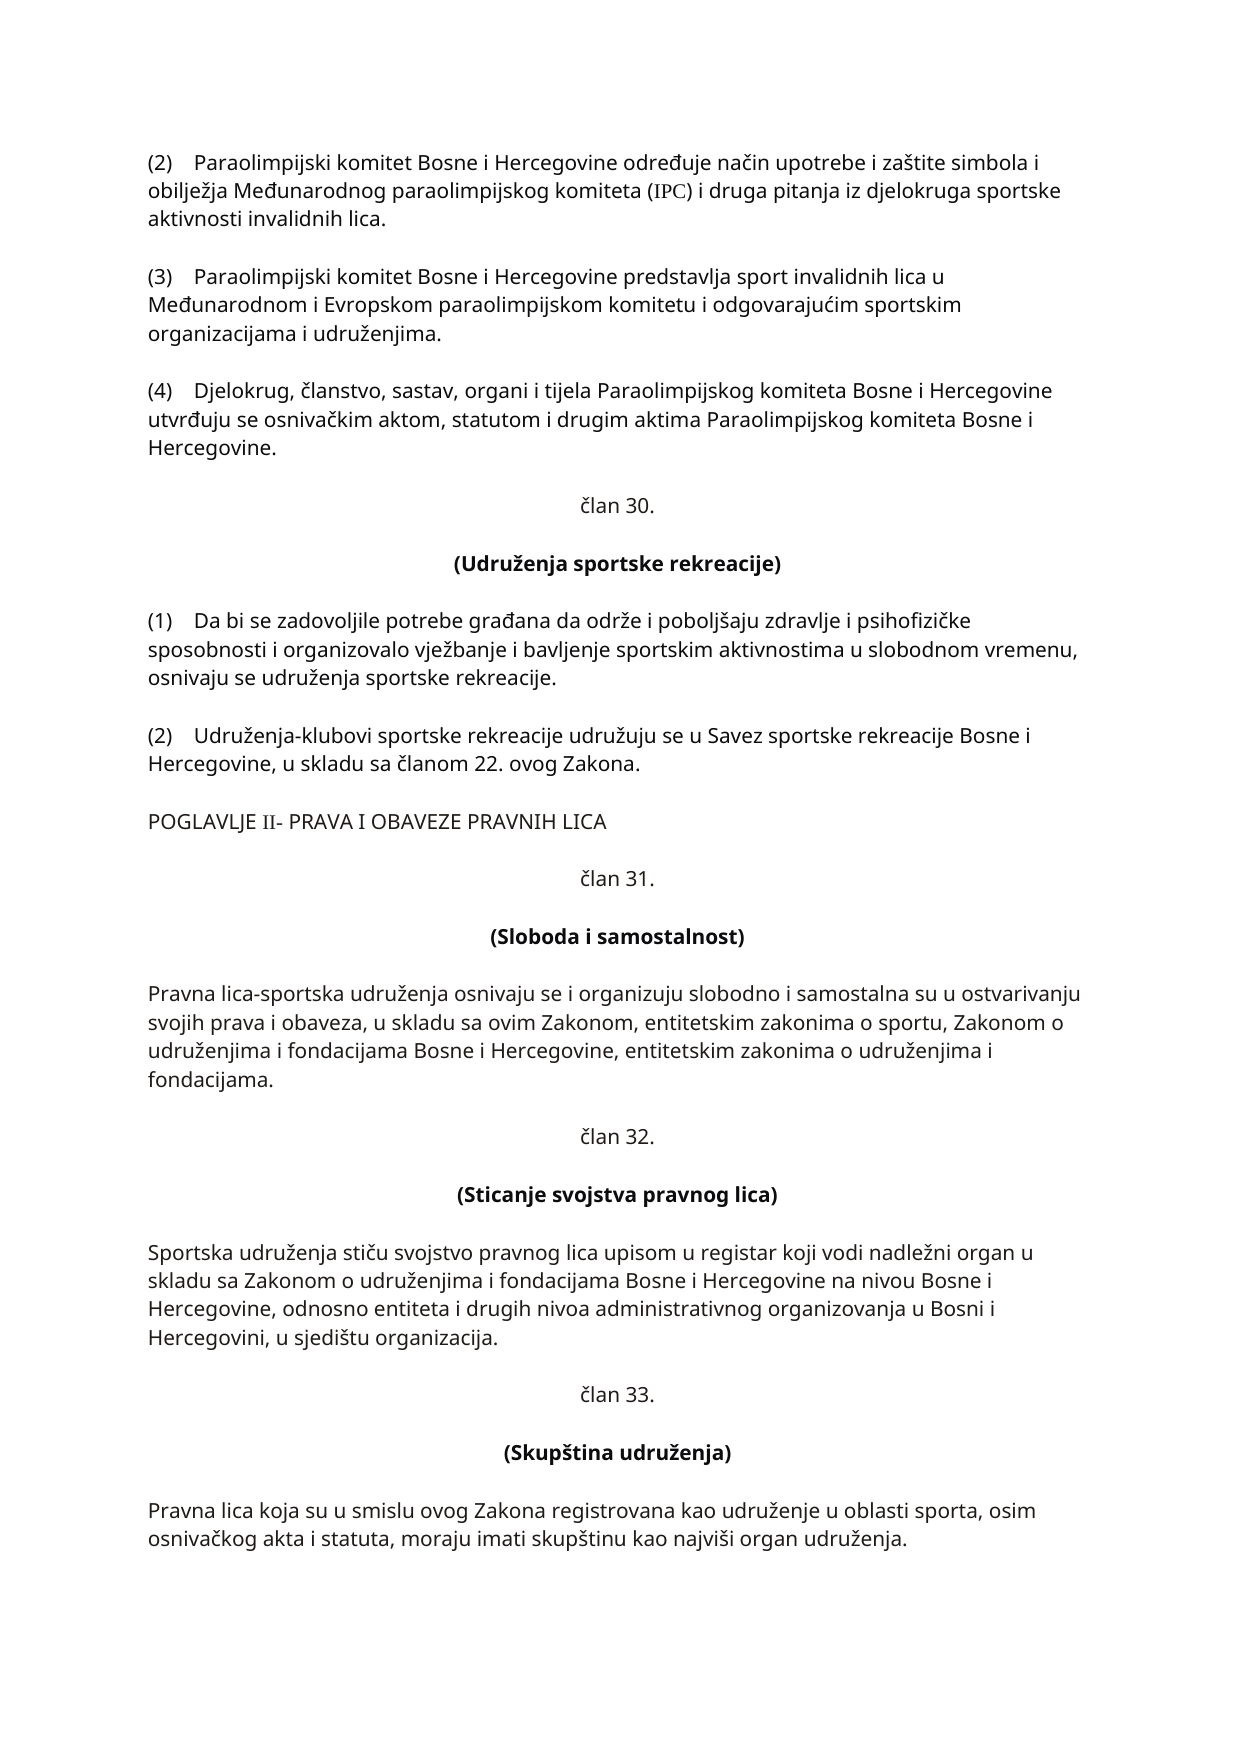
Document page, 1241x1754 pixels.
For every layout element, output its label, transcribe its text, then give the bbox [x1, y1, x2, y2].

text (1) Da bi se zadovoljile potrebe građana da održe i poboljšaju zdravlje i psihofizičke sposobnosti i organizovalo vježbanje i bavljenje sportskim aktivnostima u slobodnom vremenu, osnivaju se udruženja sportske rekreacije. [148, 606, 1093, 692]
text (4) Djelokrug, članstvo, sastav, organi i tijela Paraolimpijskog komiteta Bosne i Hercegovine utvrđuju se osnivačkim aktom, statutom i drugim aktima Paraolimpijskog komiteta Bosne i Hercegovine. [148, 377, 1093, 462]
text POGLAVLJE II- PRAVA I OBAVEZE PRAVNIH LICA [148, 807, 1093, 835]
text član 31. [148, 864, 1093, 893]
text član 30. [148, 491, 1093, 519]
text Sportska udruženja stiču svojstvo pravnog lica upisom u registar koji vodi nadležni organ u skladu sa Zakonom o udruženjima i fondacijama Bosne i Hercegovine na nivou Bosne i Hercegovine, odnosno entiteta i drugih nivoa administrativnog organizovanja u Bosni i Hercegovini, u sjedištu organizacija. [148, 1238, 1093, 1351]
text član 33. [148, 1381, 1093, 1409]
text (3) Paraolimpijski komitet Bosne i Hercegovine predstavlja sport invalidnih lica u Međunarodnom i Evropskom paraolimpijskom komitetu i odgovarajućim sportskim organizacijama i udruženjima. [148, 262, 1093, 347]
text (Skupština udruženja) [148, 1438, 1093, 1467]
text (Sticanje svojstva pravnog lica) [148, 1180, 1093, 1208]
text (2) Udruženja-klubovi sportske rekreacije udružuju se u Savez sportske rekreacije Bosne i Hercegovine, u skladu sa članom 22. ovog Zakona. [148, 721, 1093, 778]
text (Udruženja sportske rekreacije) [148, 549, 1093, 577]
text Pravna lica-sportska udruženja osnivaju se i organizuju slobodno i samostalna su u ostvarivanju svojih prava i obaveza, u skladu sa ovim Zakonom, entitetskim zakonima o sportu, Zakonom o udruženjima i fondacijama Bosne i Hercegovine, entitetskim zakonima o udruženjima i fondacijama. [148, 979, 1093, 1093]
text (2) Paraolimpijski komitet Bosne i Hercegovine određuje način upotrebe i zaštite simbola i obilježja Međunarodnog paraolimpijskog komiteta (IPC) i druga pitanja iz djelokruga sportske aktivnosti invalidnih lica. [148, 148, 1093, 233]
text član 32. [148, 1122, 1093, 1151]
text (Sloboda i samostalnost) [148, 922, 1093, 950]
text Pravna lica koja su u smislu ovog Zakona registrovana kao udruženje u oblasti sporta, osim osnivačkog akta i statuta, moraju imati skupštinu kao najviši organ udruženja. [148, 1496, 1093, 1553]
